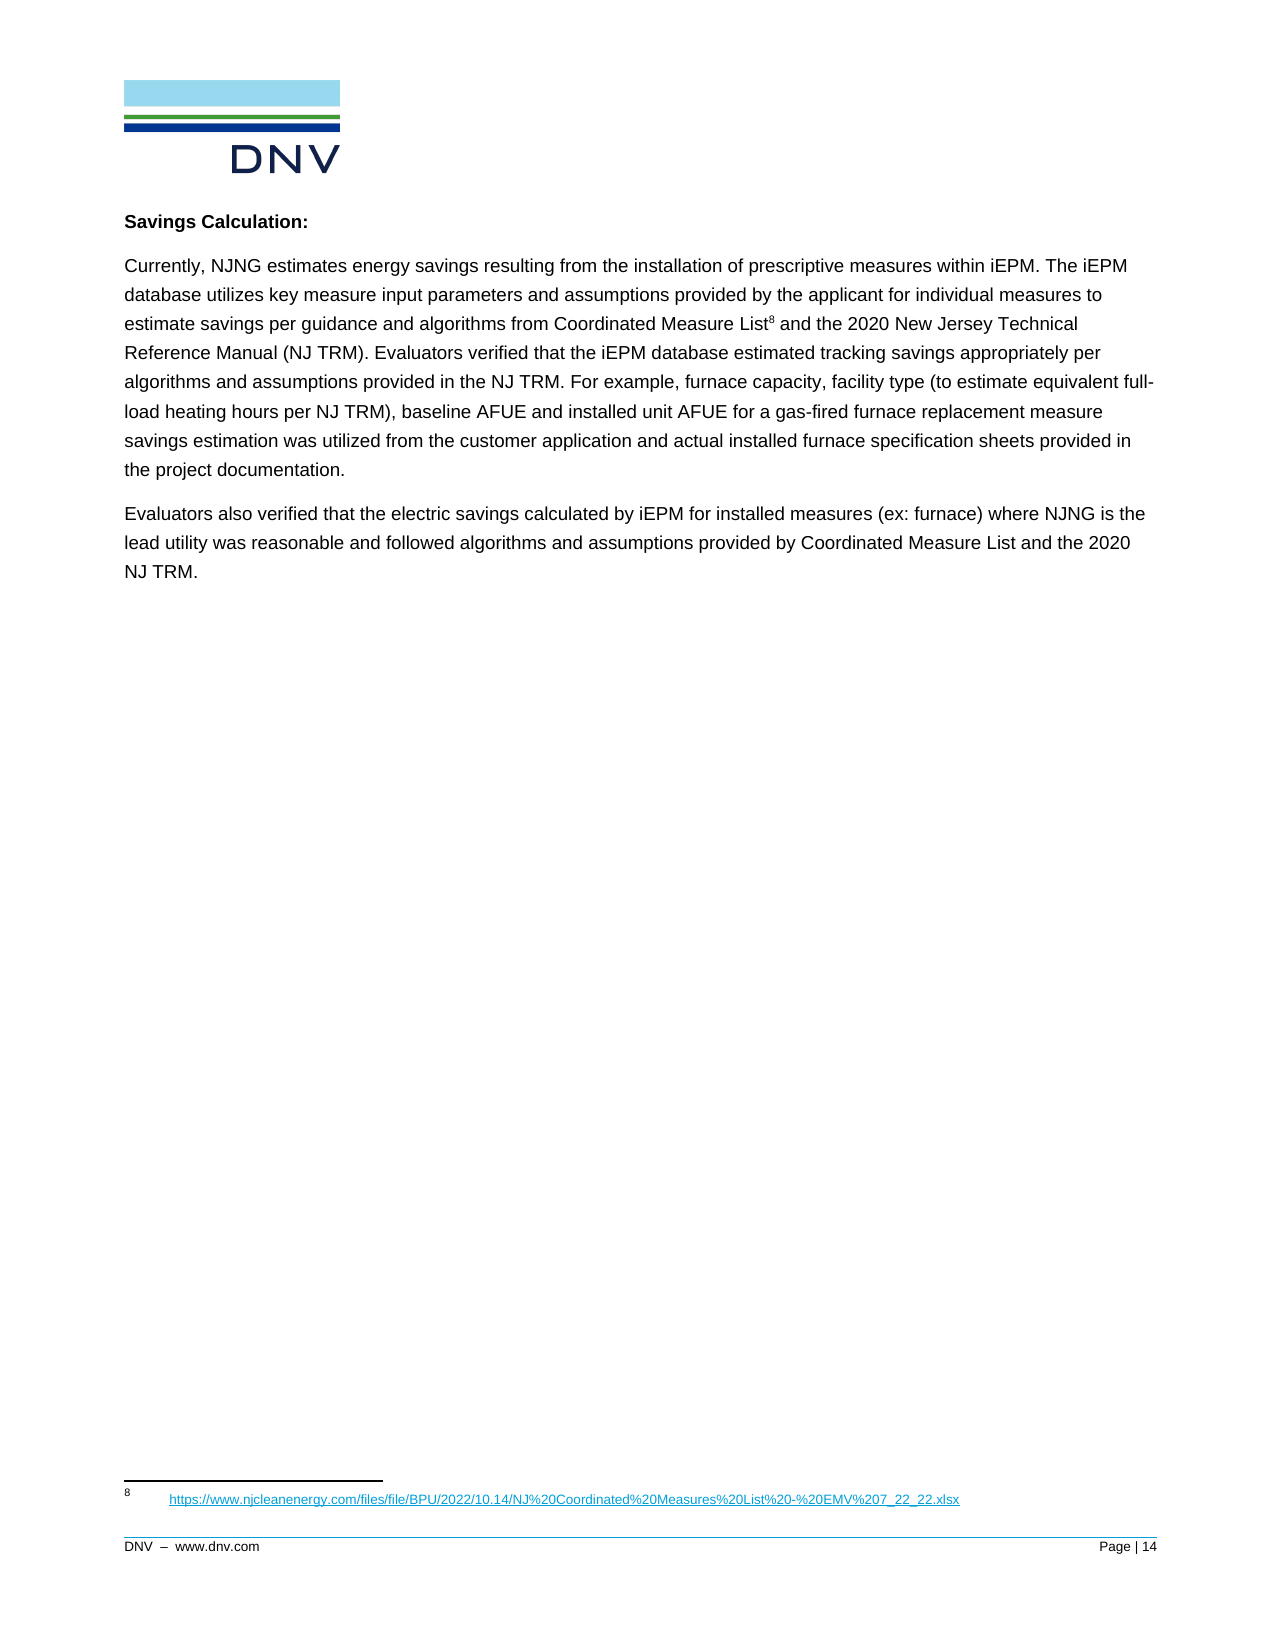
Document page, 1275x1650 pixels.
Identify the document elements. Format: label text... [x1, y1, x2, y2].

picture [419, 1495, 426, 1504]
picture [439, 1494, 447, 1501]
picture [623, 1494, 641, 1504]
picture [853, 1495, 863, 1504]
picture [410, 1495, 417, 1502]
picture [824, 1495, 831, 1502]
picture [765, 1495, 775, 1504]
picture [796, 1495, 808, 1504]
picture [716, 1495, 728, 1504]
picture [124, 80, 367, 201]
picture [529, 1495, 540, 1504]
picture [586, 1494, 592, 1504]
text Currently, NJNG estimates energy savings resulting from the installation of prescriptive measures within iEPM. The iEPM database utilizes key measure input parameters and assumptions provided by the applicant for individual measures to estimate savings per guidance and algorithms from Coordinated Measure List and the 2020 New Jersey Technical Reference Manual (NJ TRM). Evaluators verified that the iEPM database estimated tracking savings appropriately per algorithms and assumptions provided in the NJ TRM. For example, furnace capacity, facility type (to estimate equivalent full-load heating hours per NJ TRM), baseline AFUE and installed unit AFUE for a gas-fired furnace replacement measure savings estimation was utilized from the customer application and actual installed furnace specification sheets provided in the project documentation. [124, 247, 1157, 480]
text Savings Calculation: [124, 203, 1157, 232]
text Evaluators also verified that the electric savings calculated by iEPM for installed measures (ex: furnace) where NJNG is the lead utility was reasonable and followed algorithms and assumptions provided by Coordinated Measure List and the 2020 NJ TRM. [124, 495, 1157, 582]
